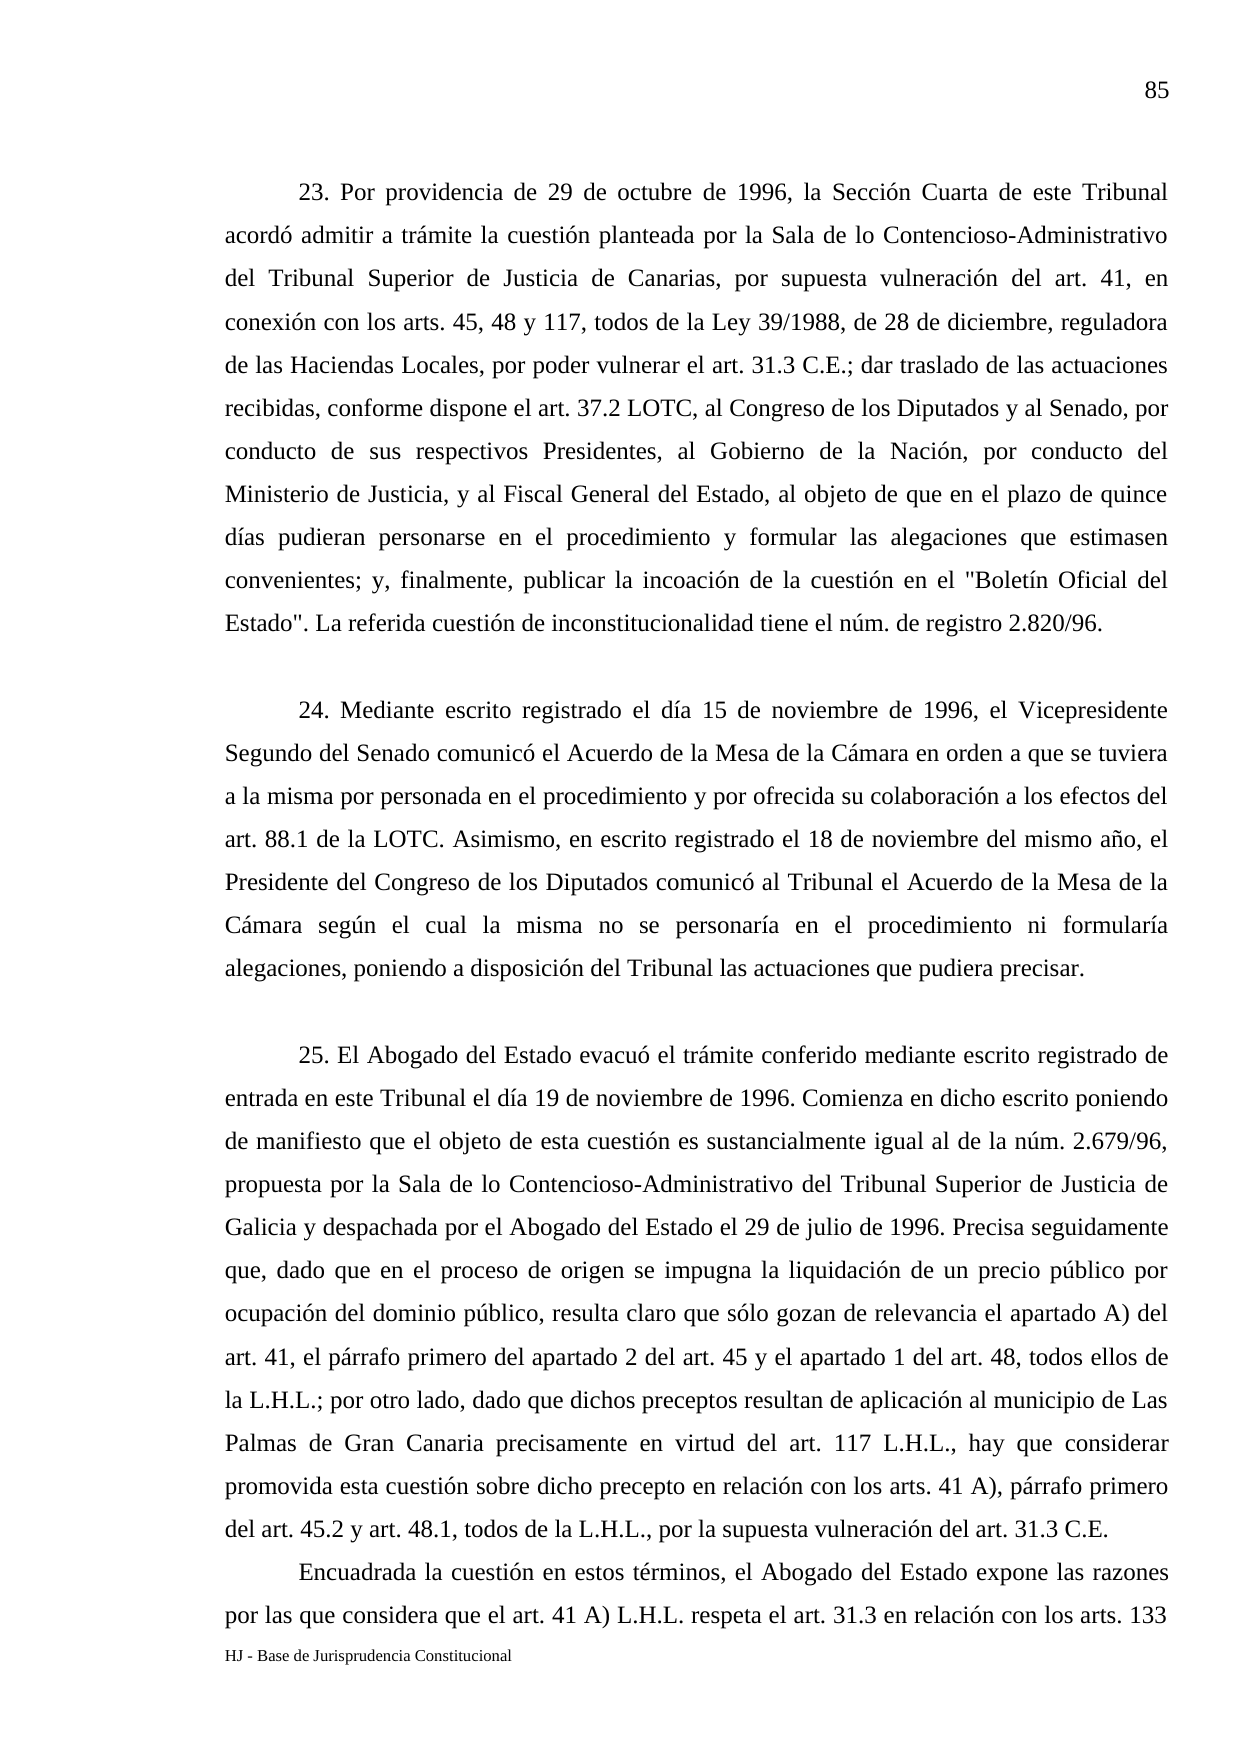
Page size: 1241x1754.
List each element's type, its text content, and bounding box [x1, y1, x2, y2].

text 23. Por providencia de 29 de octubre de 1996, la Sección Cuarta de este Tribunal acordó admitir a trámite la cuestión planteada por la Sala de lo Contencioso-Administrativo del Tribunal Superior de Justicia de Canarias, por supuesta vulneración del art. 41, en conexión con los arts. 45, 48 y 117, todos de la Ley 39/1988, de 28 de diciembre, reguladora de las Haciendas Locales, por poder vulnerar el art. 31.3 C.E.; dar traslado de las actuaciones recibidas, conforme dispone el art. 37.2 LOTC, al Congreso de los Diputados y al Senado, por conducto de sus respectivos Presidentes, al Gobierno de la Nación, por conducto del Ministerio de Justicia, y al Fiscal General del Estado, al objeto de que en el plazo de quince días pudieran personarse en el procedimiento y formular las alegaciones que estimasen convenientes; y, finalmente, publicar la incoación de la cuestión en el "Boletín Oficial del Estado". La referida cuestión de inconstitucionalidad tiene el núm. de registro 2.820/96. [224, 177, 1169, 637]
text 25. El Abogado del Estado evacuó el trámite conferido mediante escrito registrado de entrada en este Tribunal el día 19 de noviembre de 1996. Comienza en dicho escrito poniendo de manifiesto que el objeto de esta cuestión es sustancialmente igual al de la núm. 2.679/96, propuesta por la Sala de lo Contencioso-Administrativo del Tribunal Superior de Justicia de Galicia y despachada por el Abogado del Estado el 29 de julio de 1996. Precisa seguidamente que, dado que en el proceso de origen se impugna la liquidación de un precio público por ocupación del dominio público, resulta claro que sólo gozan de relevancia el apartado A) del art. 41, el párrafo primero del apartado 2 del art. 45 y el apartado 1 del art. 48, todos ellos de la L.H.L.; por otro lado, dado que dichos preceptos resultan de aplicación al municipio de Las Palmas de Gran Canaria precisamente en virtud del art. 117 L.H.L., hay que considerar promovida esta cuestión sobre dicho precepto en relación con los arts. 41 A), párrafo primero del art. 45.2 y art. 48.1, todos de la L.H.L., por la supuesta vulneración del art. 31.3 C.E. [224, 1040, 1169, 1543]
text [224, 1557, 1169, 1629]
text 24. Mediante escrito registrado el día 15 de noviembre de 1996, el Vicepresidente Segundo del Senado comunicó el Acuerdo de la Mesa de la Cámara en orden a que se tuviera a la misma por personada en el procedimiento y por ofrecida su colaboración a los efectos del art. 88.1 de la LOTC. Asimismo, en escrito registrado el 18 de noviembre del mismo año, el Presidente del Congreso de los Diputados comunicó al Tribunal el Acuerdo de la Mesa de la Cámara según el cual la misma no se personaría en el procedimiento ni formularía alegaciones, poniendo a disposición del Tribunal las actuaciones que pudiera precisar. [224, 695, 1169, 982]
